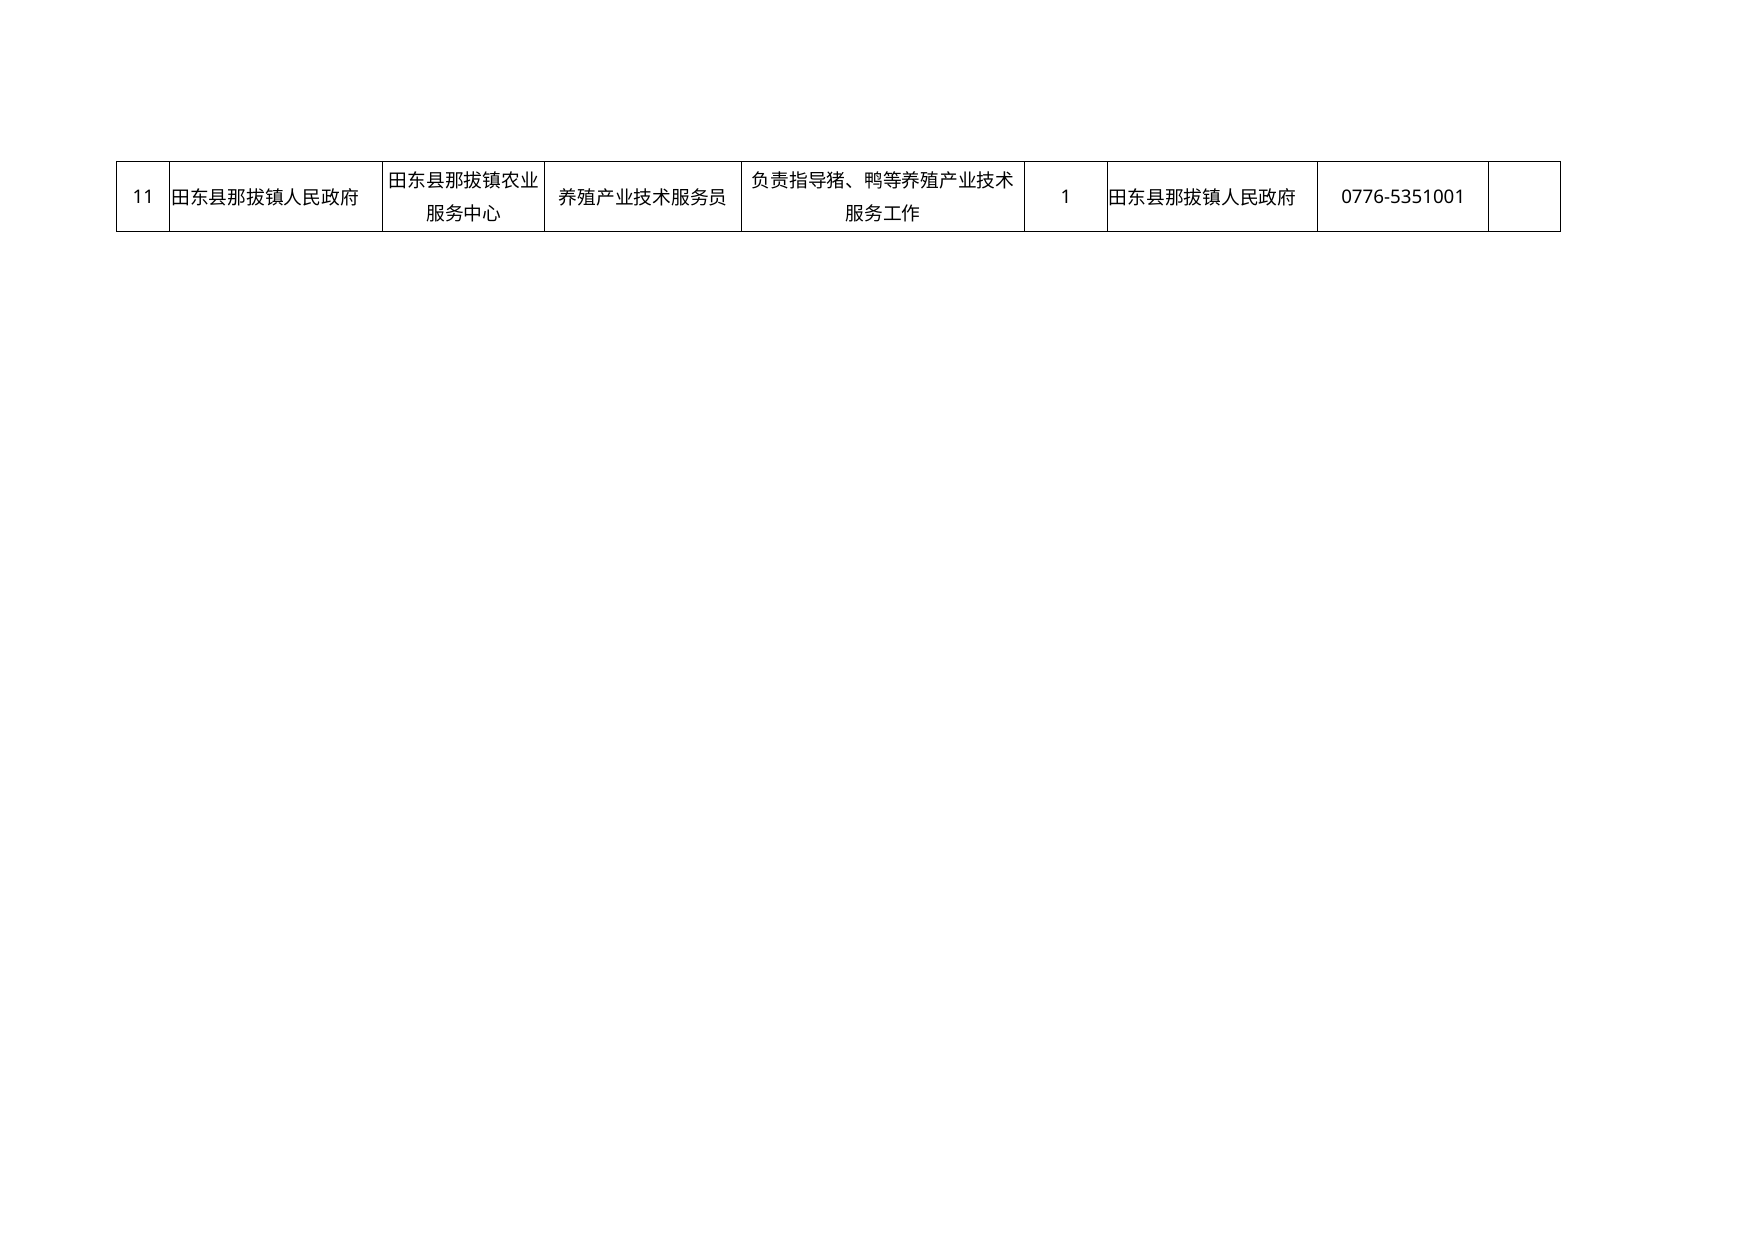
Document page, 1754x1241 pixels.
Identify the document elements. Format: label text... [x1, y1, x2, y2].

table_cell 0776-5351001 [1318, 162, 1488, 231]
table_cell 田东县那拔镇人民政府 [170, 162, 382, 231]
table_cell 田东县那拔镇农业服务中心 [383, 162, 544, 231]
table_cell 田东县那拔镇人民政府 [1108, 162, 1317, 231]
table_cell [1489, 162, 1560, 231]
table_cell 11 [117, 162, 169, 231]
table_cell 养殖产业技术服务员 [545, 162, 741, 231]
table_cell 1 [1025, 162, 1107, 231]
table_cell 负责指导猪、鸭等养殖产业技术服务工作 [742, 162, 1024, 231]
